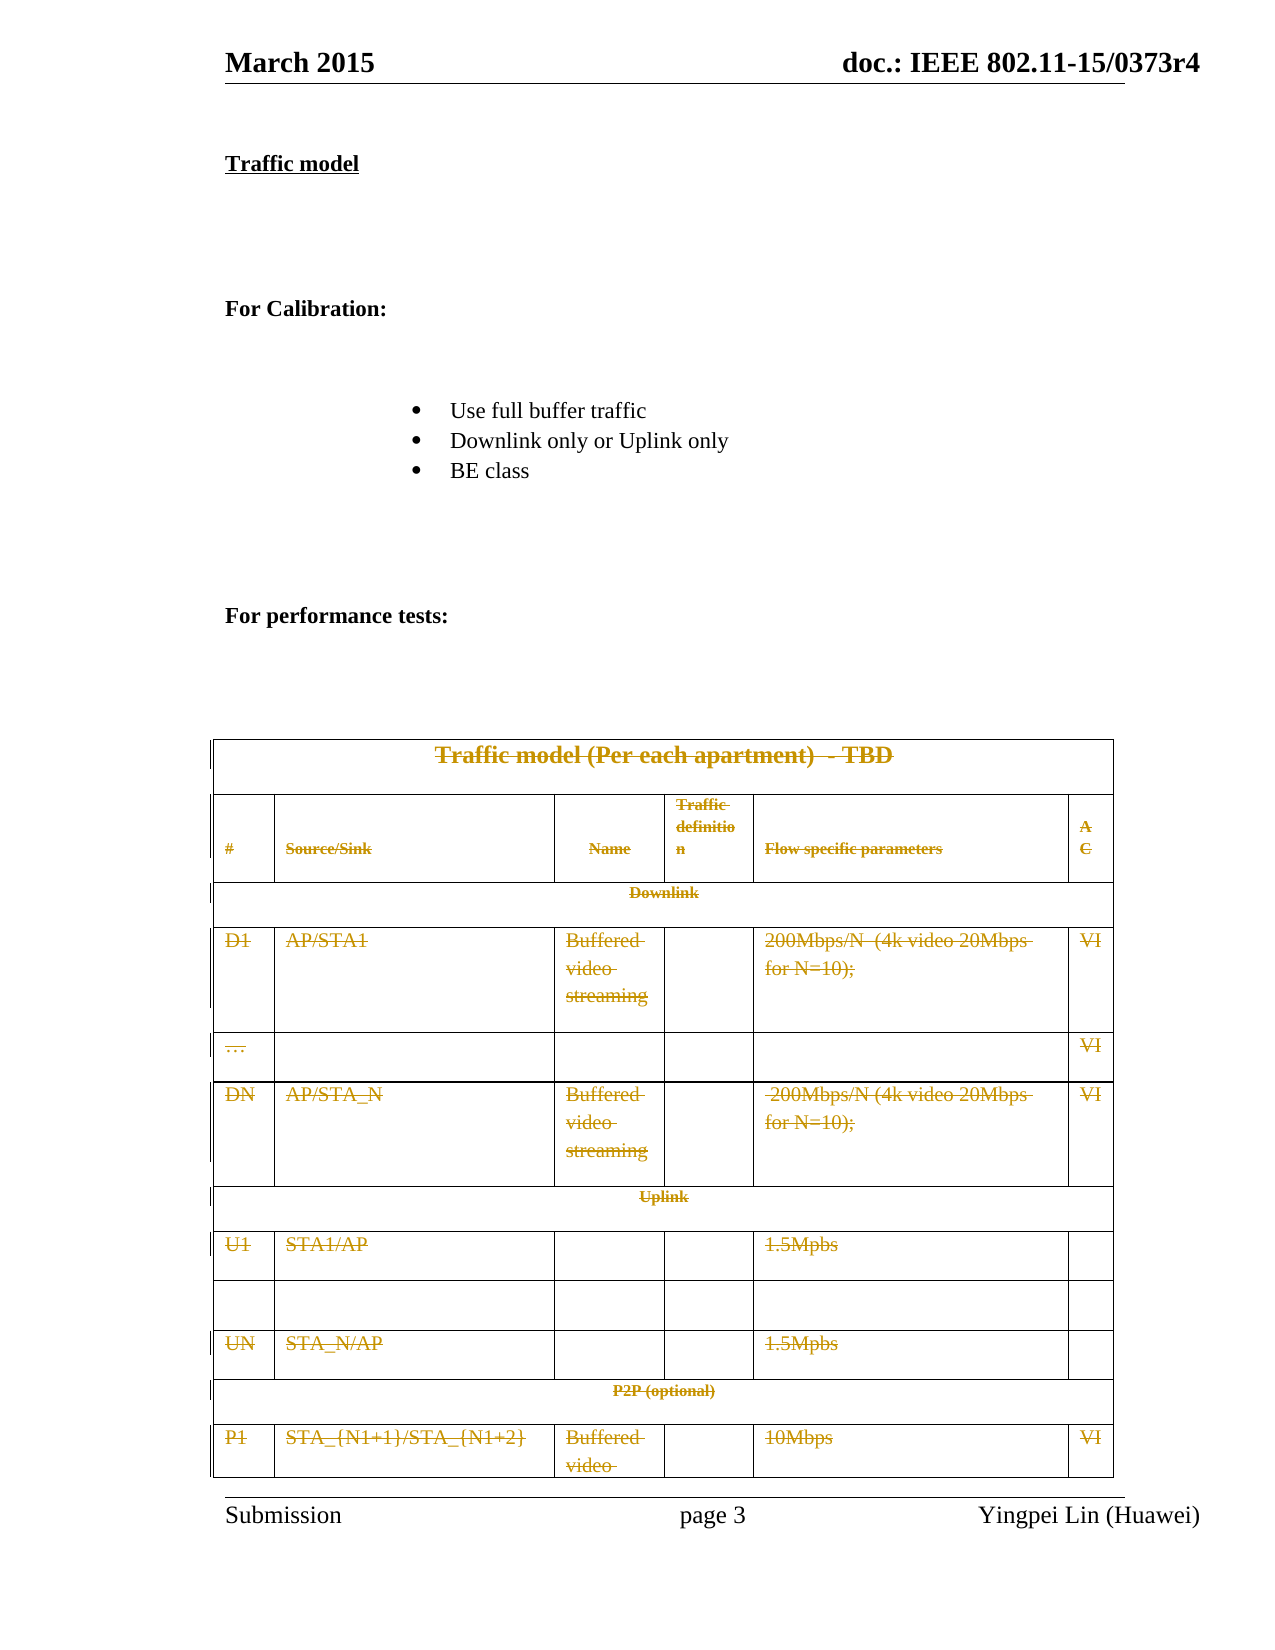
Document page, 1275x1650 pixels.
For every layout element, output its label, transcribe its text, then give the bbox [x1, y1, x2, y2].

text Traffic model [225, 150, 1125, 176]
table_cell [555, 1033, 664, 1081]
table_cell [214, 1083, 274, 1186]
table_cell [214, 1187, 1113, 1231]
table_cell [214, 1380, 1113, 1424]
table_cell [214, 795, 274, 882]
table_cell [555, 1083, 664, 1186]
list Downlink only or Uplink only [412, 427, 1125, 453]
table_cell [214, 1281, 274, 1330]
table_cell [754, 1425, 1068, 1477]
table_cell [214, 1033, 274, 1081]
table_cell [754, 795, 1068, 882]
table_header [214, 740, 1113, 793]
text For performance tests: [225, 602, 1125, 629]
table_cell [555, 795, 664, 882]
table_cell [1069, 1083, 1113, 1186]
table_cell [555, 1232, 664, 1280]
table_cell [1069, 1281, 1113, 1330]
table_cell [665, 1033, 753, 1081]
table_cell [214, 928, 274, 1032]
table_cell [214, 1425, 274, 1477]
list Use full buffer traffic [412, 397, 1125, 423]
text For Calibration: [225, 295, 1125, 321]
table_cell [665, 1083, 753, 1186]
table_cell [665, 1331, 753, 1379]
table_cell [1069, 928, 1113, 1032]
table_cell [1069, 1331, 1113, 1379]
table_cell [1069, 1425, 1113, 1477]
table_cell [665, 795, 753, 882]
table_cell [665, 1281, 753, 1330]
table_cell [275, 1083, 554, 1186]
table_cell [754, 1331, 1068, 1379]
table_cell [555, 1281, 664, 1330]
table_cell [754, 1033, 1068, 1081]
table_cell [754, 1083, 1068, 1186]
table_cell [214, 883, 1113, 927]
table_cell [275, 1281, 554, 1330]
table_cell [555, 928, 664, 1032]
table_cell [555, 1331, 664, 1379]
table_cell [754, 1281, 1068, 1330]
table_cell [665, 1232, 753, 1280]
table_cell [665, 928, 753, 1032]
table_cell [275, 1033, 554, 1081]
table_cell [1069, 1232, 1113, 1280]
table_cell [214, 1331, 274, 1379]
table_cell [275, 928, 554, 1032]
table_cell [1069, 795, 1113, 882]
table_cell [754, 1232, 1068, 1280]
table_cell [555, 1425, 664, 1477]
table_cell [665, 1425, 753, 1477]
table_cell [275, 795, 554, 882]
table_cell [214, 1232, 274, 1280]
table_cell [1069, 1033, 1113, 1081]
list BE class [412, 457, 1125, 484]
table_cell [275, 1331, 554, 1379]
table_cell [275, 1232, 554, 1280]
table_cell [754, 928, 1068, 1032]
table_cell [275, 1425, 554, 1477]
